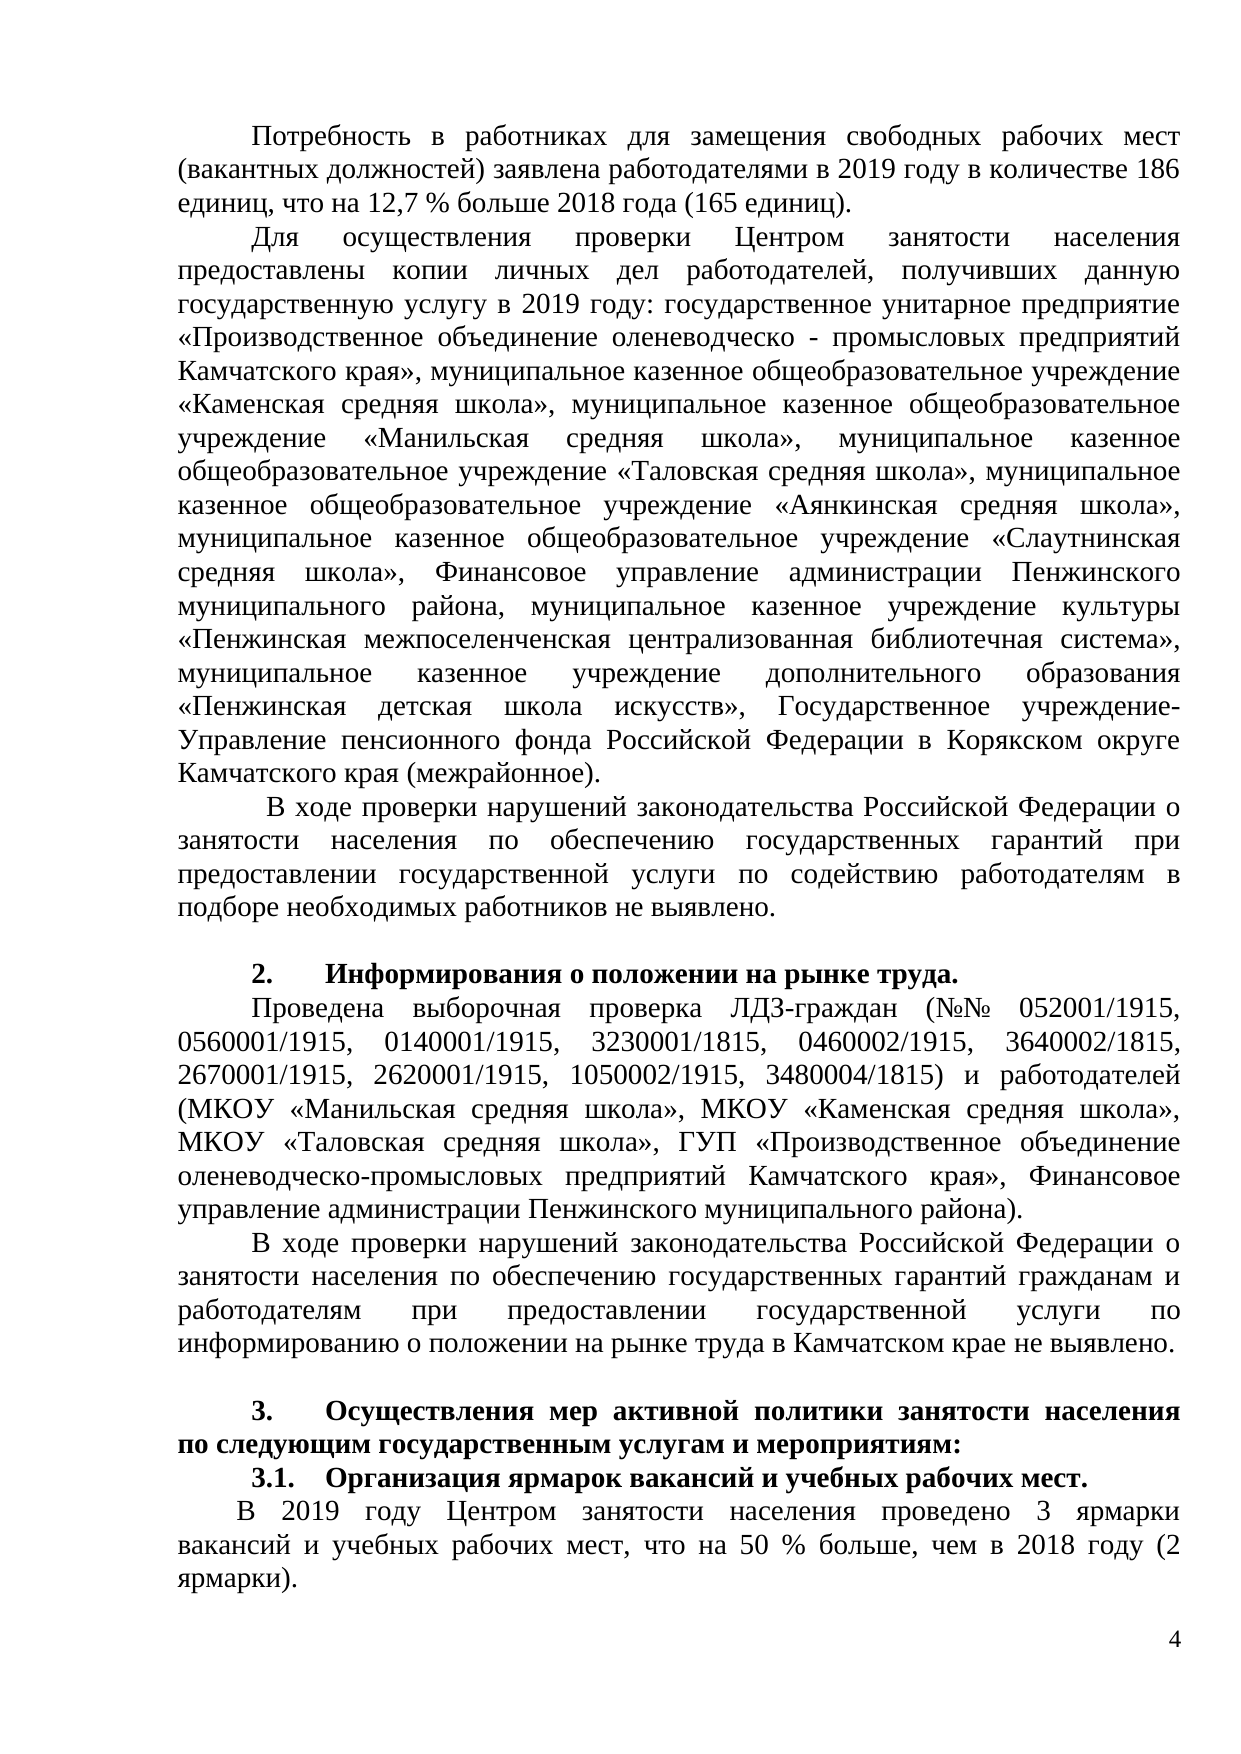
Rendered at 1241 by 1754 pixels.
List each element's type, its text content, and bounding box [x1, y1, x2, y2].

list Информирования о положении на рынке труда. [177, 957, 1181, 990]
text Для осуществления проверки Центром занятости населения предоставлены копии личных дел работодателей, получивших данную государственную услугу в 2019 году: государственное унитарное предприятие «Производственное объединение оленеводческо - промысловых предприятий Камчатского края», муниципальное казенное общеобразовательное учреждение «Каменская средняя школа», муниципальное казенное общеобразовательное учреждение «Манильская средняя школа», муниципальное казенное общеобразовательное учреждение «Таловская средняя школа», муниципальное казенное общеобразовательное учреждение «Аянкинская средняя школа», муниципальное казенное общеобразовательное учреждение «Слаутнинская средняя школа», Финансовое управление администрации Пенжинского муниципального района, муниципальное казенное учреждение культуры «Пенжинская межпоселенченская централизованная библиотечная система», муниципальное казенное учреждение дополнительного образования «Пенжинская детская школа искусств», Государственное учреждение- Управление пенсионного фонда Российской Федерации в Корякском округе Камчатского края (межрайонное). [177, 219, 1181, 789]
text Потребность в работниках для замещения свободных рабочих мест (вакантных должностей) заявлена работодателями в 2019 году в количестве 186 единиц, что на 12,7 % больше 2018 года (165 единиц). [177, 118, 1181, 219]
text В 2019 году Центром занятости населения проведено 3 ярмарки вакансий и учебных рабочих мест, что на 50 % больше, чем в 2018 году (2 ярмарки). [177, 1493, 1181, 1594]
text В ходе проверки нарушений законодательства Российской Федерации о занятости населения по обеспечению государственных гарантий гражданам и работодателям при предоставлении государственной услуги по информированию о положении на рынке труда в Камчатском крае не выявлено. [177, 1225, 1181, 1359]
text Проведена выборочная проверка ЛДЗ-граждан (№№ 052001/1915, 0560001/1915, 0140001/1915, 3230001/1815, 0460002/1915, 3640002/1815, 2670001/1915, 2620001/1915, 1050002/1915, 3480004/1815) и работодателей (МКОУ «Манильская средняя школа», МКОУ «Каменская средняя школа», МКОУ «Таловская средняя школа», ГУП «Производственное объединение оленеводческо-промысловых предприятий Камчатского края», Финансовое управление администрации Пенжинского муниципального района). [177, 990, 1181, 1225]
list Осуществления мер активной политики занятости населения по следующим государственным услугам и мероприятиям: [177, 1393, 1181, 1460]
text В ходе проверки нарушений законодательства Российской Федерации о занятости населения по обеспечению государственных гарантий при предоставлении государственной услуги по содействию работодателям в подборе необходимых работников не выявлено. [177, 789, 1181, 923]
list Организация ярмарок вакансий и учебных рабочих мест. [177, 1460, 1181, 1493]
